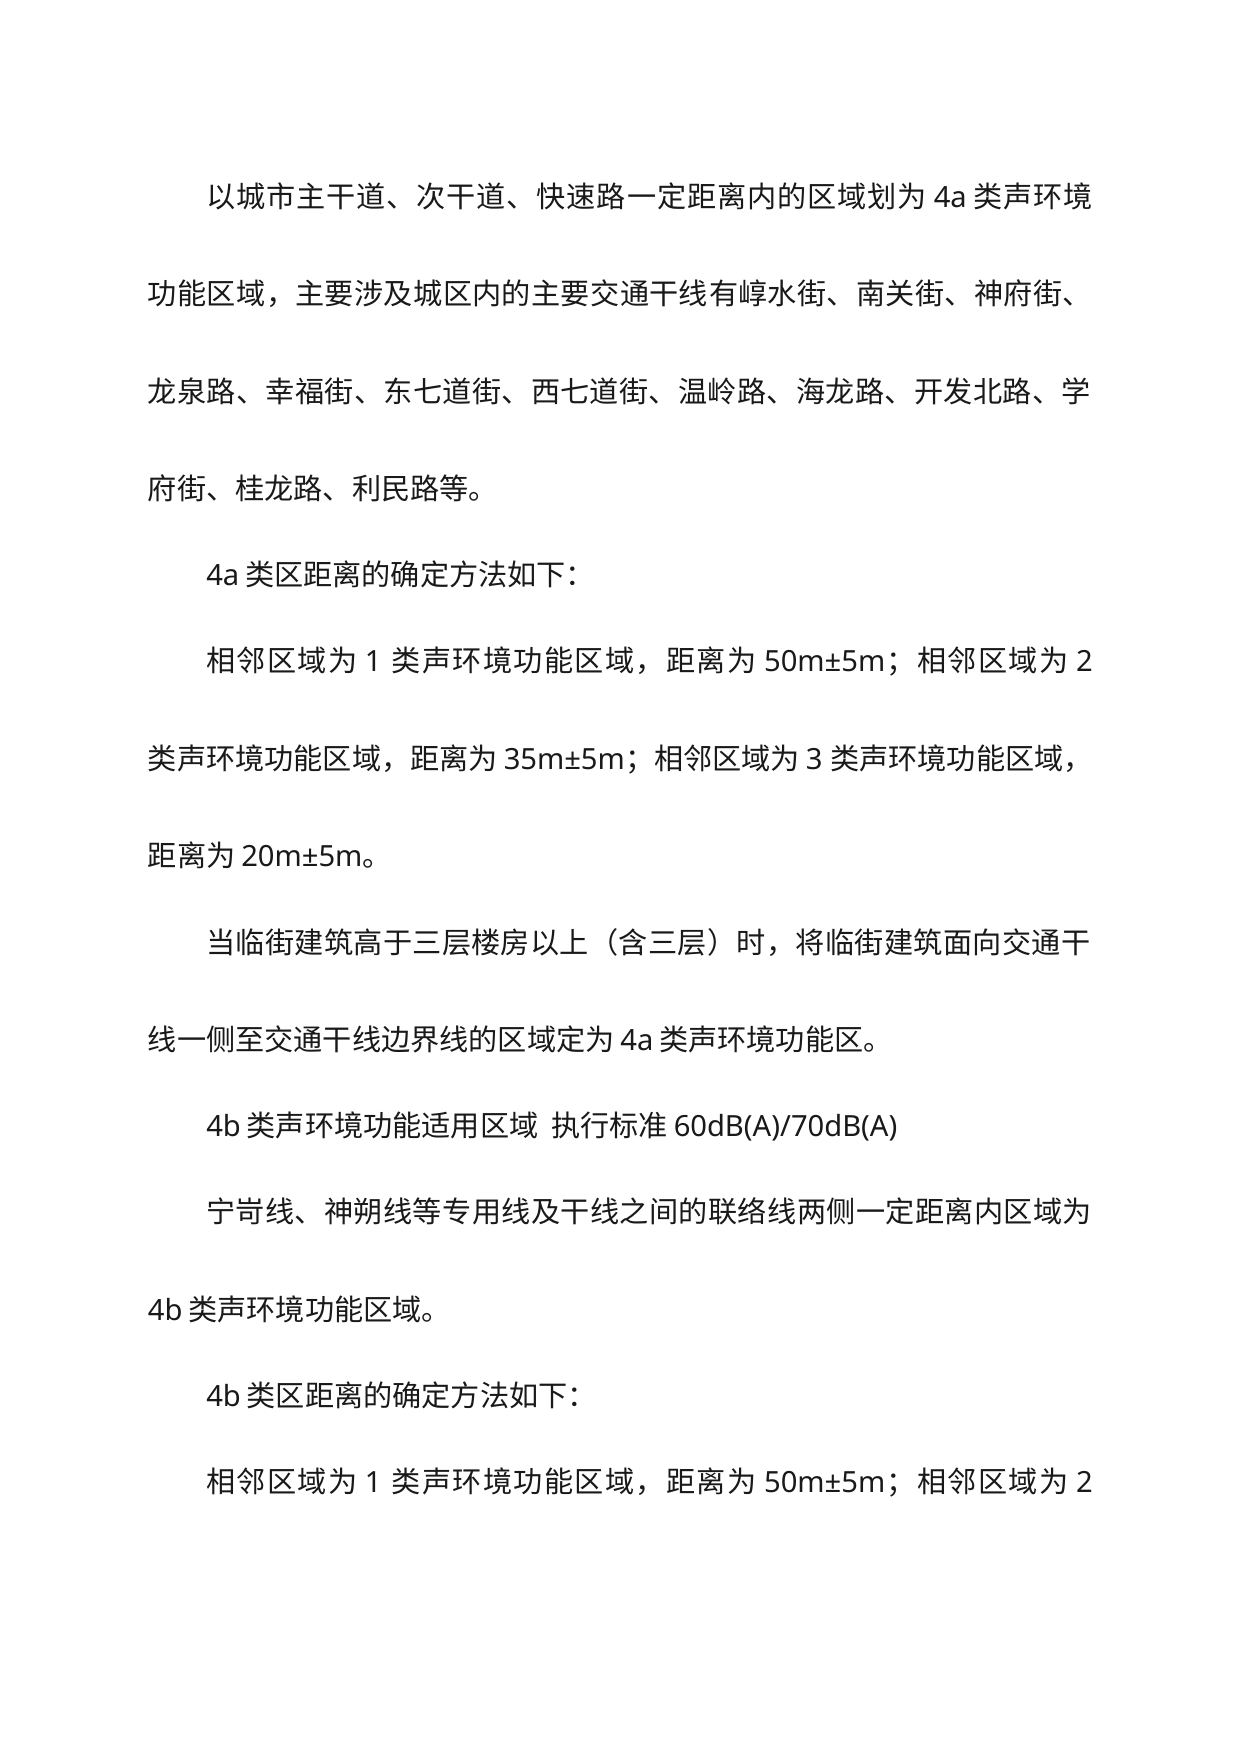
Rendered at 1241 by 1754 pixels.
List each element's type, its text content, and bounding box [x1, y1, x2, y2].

text 4a类区距离的确定方法如下： [148, 541, 1093, 606]
text 4b类区距离的确定方法如下： [148, 1361, 1093, 1426]
text 相邻区域为1 类声环境功能区域，距离为50m±5m；相邻区域为2 类声环境功能区域，距离为35m±5m；相邻区域为3 类声环境功能区域，距离为20m±5m。 [148, 627, 1093, 887]
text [148, 1447, 1093, 1512]
text 4b类声环境功能适用区域 执行标准60dB(A)/70dB(A) [148, 1092, 1093, 1157]
text 当临街建筑高于三层楼房以上（含三层）时，将临街建筑面向交通干线一侧至交通干线边界线的区域定为4a类声环境功能区。 [148, 908, 1093, 1070]
text 宁岢线、神朔线等专用线及干线之间的联络线两侧一定距离内区域为4b类声环境功能区域。 [148, 1178, 1093, 1340]
text 以城市主干道、次干道、快速路一定距离内的区域划为4a类声环境功能区域，主要涉及城区内的主要交通干线有崞水街、南关街、神府街、龙泉路、幸福街、东七道街、西七道街、温岭路、海龙路、开发北路、学府街、桂龙路、利民路等。 [148, 411, 1093, 519]
text 以城市主干道、次干道、快速路一定距离内的区域划为4a类声环境功能区域，主要涉及城区内的主要交通干线有崞水街、南关街、神府街、龙泉路、幸福街、东七道街、西七道街、温岭路、海龙路、开发北路、学府街、桂龙路、利民路等。 [148, 162, 1093, 368]
